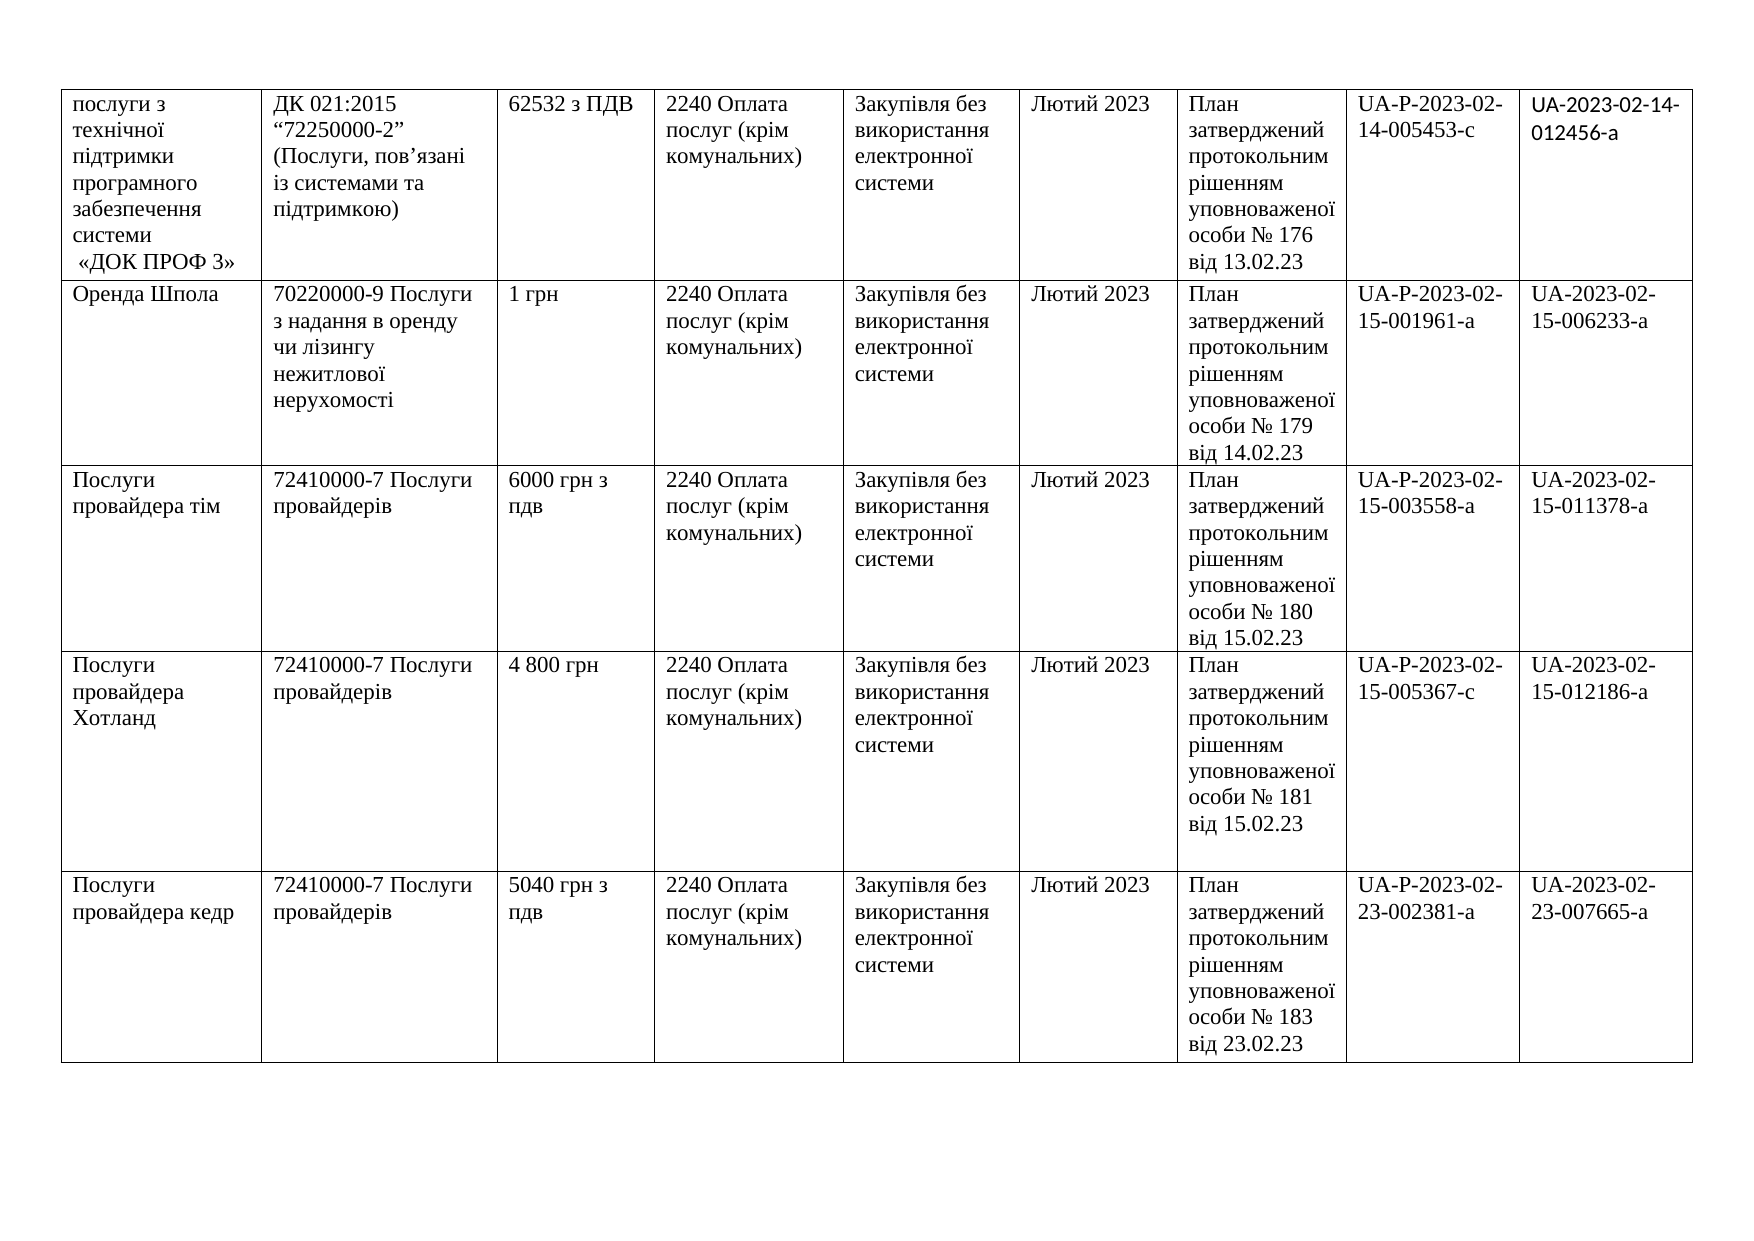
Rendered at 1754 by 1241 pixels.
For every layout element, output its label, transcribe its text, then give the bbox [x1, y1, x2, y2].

table_cell Лютий 2023 [1020, 652, 1177, 871]
table_cell UA-2023-02-15-011378-a [1520, 466, 1692, 651]
table_cell 2240 Оплата послуг (крім комунальних) [655, 466, 843, 651]
table_cell План затверджений протокольним рішенням уповноваженої особи № 181 від 15.02.23 [1178, 652, 1346, 871]
table_cell UA-2023-02-23-007665-a [1520, 872, 1692, 1062]
table_cell Лютий 2023 [1020, 872, 1177, 1062]
table_cell 72410000-7 Послуги провайдерів [262, 872, 497, 1062]
table_cell 2240 Оплата послуг (крім комунальних) [655, 90, 843, 279]
table_cell План затверджений протокольним рішенням уповноваженої особи № 176 від 13.02.23 [1178, 90, 1346, 279]
table_cell UA-P-2023-02-23-002381-a [1347, 872, 1519, 1062]
table_cell 70220000-9 Послуги з надання в оренду чи лізингу нежитлової нерухомості [262, 281, 497, 465]
table_cell 72410000-7 Послуги провайдерів [262, 652, 497, 871]
table_cell Послуги провайдера кедр [62, 872, 261, 1062]
table_cell 4 800 грн [498, 652, 654, 871]
table_cell План затверджений протокольним рішенням уповноваженої особи № 183 від 23.02.23 [1178, 872, 1346, 1062]
table_cell послуги з технічної підтримки програмного забезпечення системи «ДОК ПРОФ 3» [62, 90, 261, 279]
table_cell План затверджений протокольним рішенням уповноваженої особи № 180 від 15.02.23 [1178, 466, 1346, 651]
table_cell 2240 Оплата послуг (крім комунальних) [655, 652, 843, 871]
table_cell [844, 90, 1019, 279]
table_cell UA-P-2023-02-15-001961-a [1347, 281, 1519, 465]
table_cell Лютий 2023 [1020, 281, 1177, 465]
table_cell План затверджений протокольним рішенням уповноваженої особи № 179 від 14.02.23 [1178, 281, 1346, 465]
table_cell UA-2023-02-14-012456-a [1520, 90, 1692, 279]
table_cell 72410000-7 Послуги провайдерів [262, 466, 497, 651]
table_cell UA-P-2023-02-14-005453-c [1347, 90, 1519, 279]
table_cell 6000 грн з пдв [498, 466, 654, 651]
table_cell 2240 Оплата послуг (крім комунальних) [655, 281, 843, 465]
table_cell Оренда Шпола [62, 281, 261, 465]
table_cell 1 грн [498, 281, 654, 465]
table_cell UA-2023-02-15-012186-a [1520, 652, 1692, 871]
table_cell 5040 грн з пдв [498, 872, 654, 1062]
table_cell Послуги провайдера Хотланд [62, 652, 261, 871]
table_cell Закупівля без використання електронної системи [844, 466, 1019, 651]
table_cell UA-2023-02-15-006233-a [1520, 281, 1692, 465]
table_cell Послуги провайдера тім [62, 466, 261, 651]
table_cell Закупівля без використання електронної системи [844, 652, 1019, 871]
table_cell Закупівля без використання електронної системи [844, 281, 1019, 465]
table_cell Лютий 2023 [1020, 466, 1177, 651]
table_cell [844, 872, 1019, 1062]
table_cell UA-P-2023-02-15-003558-a [1347, 466, 1519, 651]
table_cell ДК 021:2015 “72250000-2” (Послуги, пов’язані із системами та підтримкою) [262, 90, 497, 279]
table_cell 62532 з ПДВ [498, 90, 654, 279]
table_cell 2240 Оплата послуг (крім комунальних) [655, 872, 843, 1062]
table_cell Лютий 2023 [1020, 90, 1177, 279]
table_cell UA-P-2023-02-15-005367-c [1347, 652, 1519, 871]
